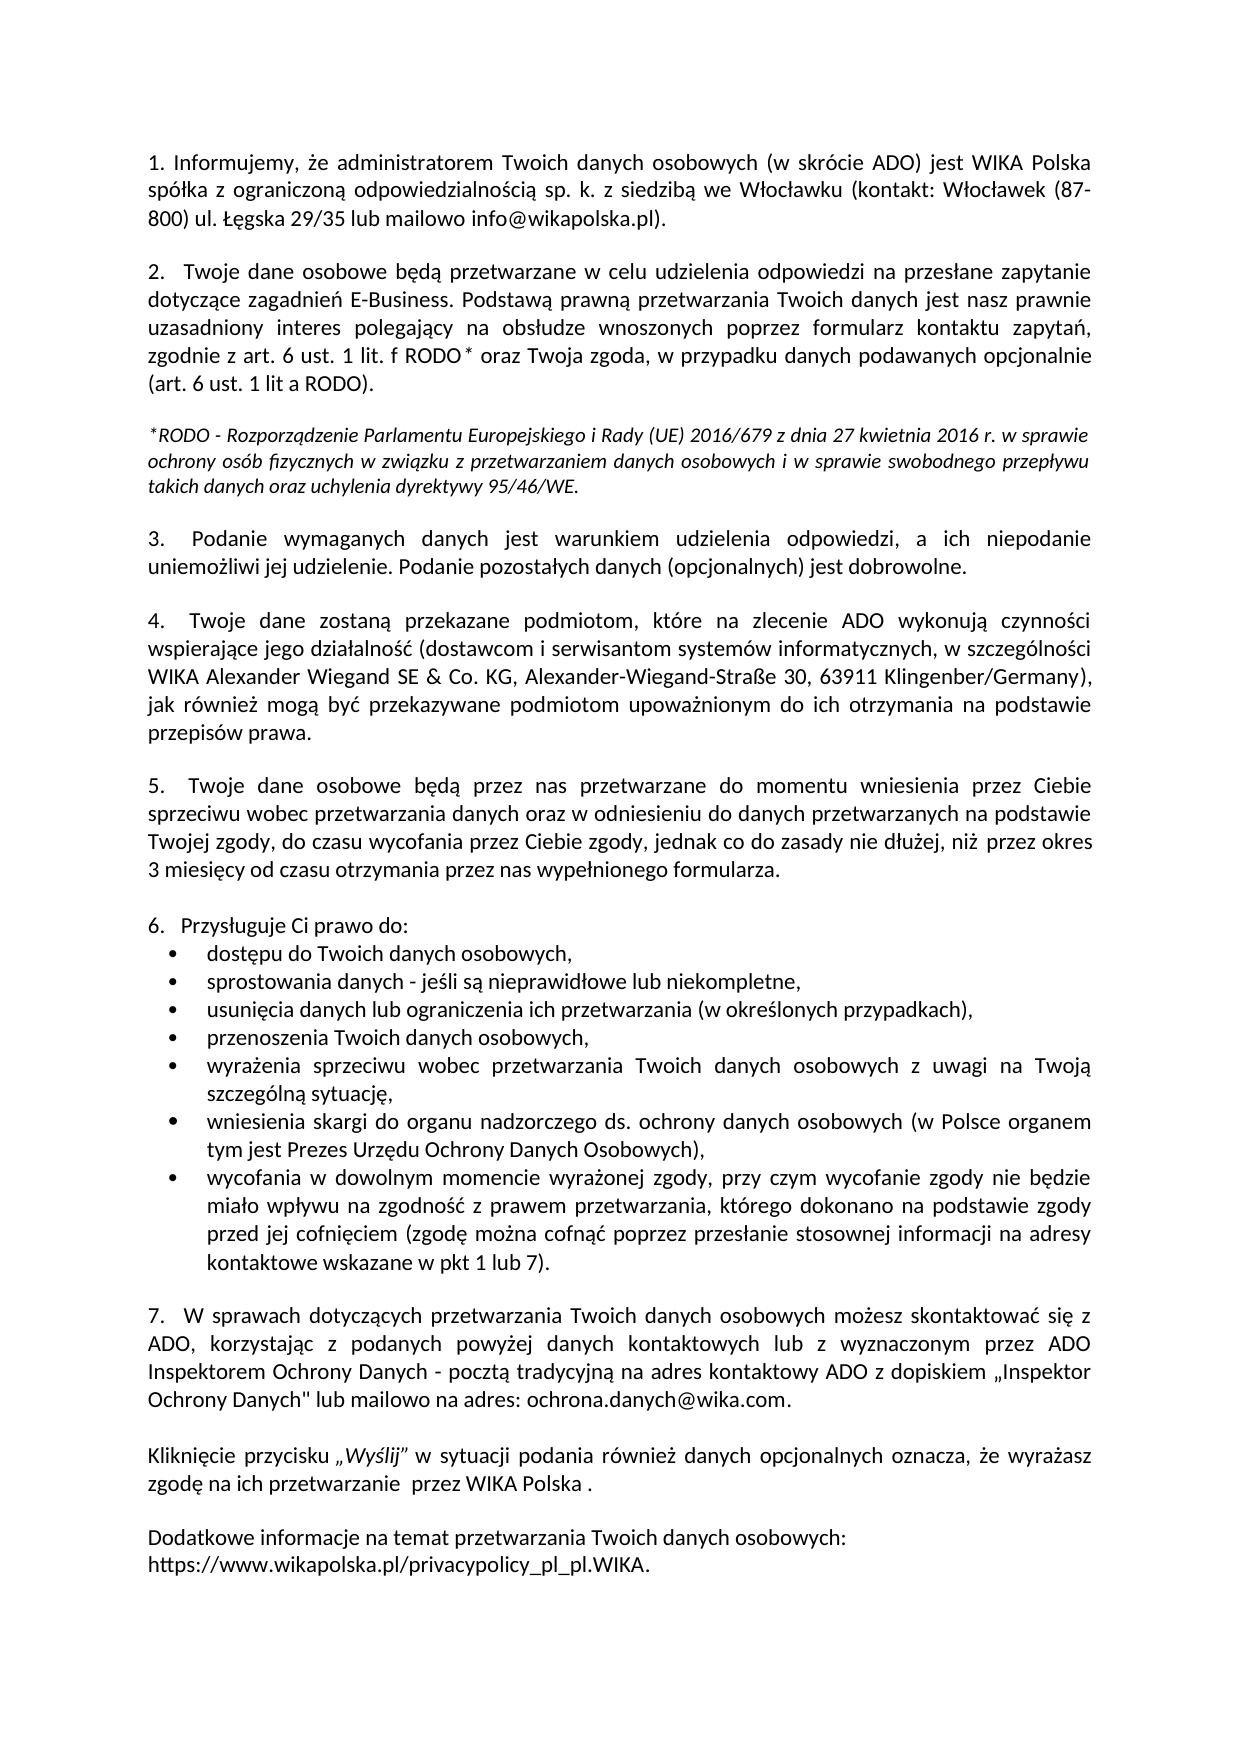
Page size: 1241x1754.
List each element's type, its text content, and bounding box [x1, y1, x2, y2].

list wycofania w dowolnym momencie wyrażonej zgody, przy czym wycofanie zgody nie będzie miało wpływu na zgodność z prawem przetwarzania, którego dokonano na podstawie zgody przed jej cofnięciem (zgodę można cofnąć poprzez przesłanie stosownej informacji na adresy kontaktowe wskazane w pkt 1 lub 7). [169, 1163, 1093, 1276]
list wniesienia skargi do organu nadzorczego ds. ochrony danych osobowych (w Polsce organem tym jest Prezes Urzędu Ochrony Danych Osobowych), [169, 1107, 1093, 1163]
text 2. Twoje dane osobowe będą przetwarzane w celu udzielenia odpowiedzi na przesłane zapytanie dotyczące zagadnień E-Business. Podstawą prawną przetwarzania Twoich danych jest nasz prawnie uzasadniony interes polegający na obsłudze wnoszonych poprzez formularz kontaktu zapytań, zgodnie z art. 6 ust. 1 lit. f RODO* oraz Twoja zgoda, w przypadku danych podawanych opcjonalnie (art. 6 ust. 1 lit a RODO). [148, 257, 1093, 397]
text 3. Podanie wymaganych danych jest warunkiem udzielenia odpowiedzi, a ich niepodanie uniemożliwi jej udzielenie. Podanie pozostałych danych (opcjonalnych) jest dobrowolne. [148, 524, 1093, 580]
list dostępu do Twoich danych osobowych, [169, 939, 1093, 967]
list usunięcia danych lub ograniczenia ich przetwarzania (w określonych przypadkach), [169, 995, 1093, 1023]
text 6. Przysługuje Ci prawo do: [148, 911, 1093, 939]
text https://www.wikapolska.pl/privacypolicy_pl_pl.WIKA. [148, 1551, 1093, 1579]
list sprostowania danych - jeśli są nieprawidłowe lub niekompletne, [169, 967, 1093, 995]
text Kliknięcie przycisku „Wyślij” w sytuacji podania również danych opcjonalnych oznacza, że wyrażasz zgodę na ich przetwarzanie przez WIKA Polska . [148, 1441, 1093, 1497]
list wyrażenia sprzeciwu wobec przetwarzania Twoich danych osobowych z uwagi na Twoją szczególną sytuację, [169, 1051, 1093, 1107]
text 5. Twoje dane osobowe będą przez nas przetwarzane do momentu wniesienia przez Ciebie sprzeciwu wobec przetwarzania danych oraz w odniesieniu do danych przetwarzanych na podstawie Twojej zgody, do czasu wycofania przez Ciebie zgody, jednak co do zasady nie dłużej, niż przez okres 3 miesięcy od czasu otrzymania przez nas wypełnionego formularza. [148, 771, 1093, 883]
text 4. Twoje dane zostaną przekazane podmiotom, które na zlecenie ADO wykonują czynności wspierające jego działalność (dostawcom i serwisantom systemów informatycznych, w szczególności WIKA Alexander Wiegand SE & Co. KG, Alexander-Wiegand-Straße 30, 63911 Klingenber/Germany), jak również mogą być przekazywane podmiotom upoważnionym do ich otrzymania na podstawie przepisów prawa. [148, 606, 1093, 746]
text *RODO - Rozporządzenie Parlamentu Europejskiego i Rady (UE) 2016/679 z dnia 27 kwietnia 2016 r. w sprawie ochrony osób fizycznych w związku z przetwarzaniem danych osobowych i w sprawie swobodnego przepływu takich danych oraz uchylenia dyrektywy 95/46/WE. [148, 423, 1093, 499]
text 1. Informujemy, że administratorem Twoich danych osobowych (w skrócie ADO) jest WIKA Polska spółka z ograniczoną odpowiedzialnością sp. k. z siedzibą we Włocławku (kontakt: Włocławek (87-800) ul. Łęgska 29/35 lub mailowo info@wikapolska.pl). [148, 148, 1093, 232]
text Dodatkowe informacje na temat przetwarzania Twoich danych osobowych: [148, 1523, 1093, 1551]
text 7. W sprawach dotyczących przetwarzania Twoich danych osobowych możesz skontaktować się z ADO, korzystając z podanych powyżej danych kontaktowych lub z wyznaczonym przez ADO Inspektorem Ochrony Danych - pocztą tradycyjną na adres kontaktowy ADO z dopiskiem „Inspektor Ochrony Danych" lub mailowo na adres: ochrona.danych@wika.com. [148, 1301, 1093, 1413]
list przenoszenia Twoich danych osobowych, [169, 1023, 1093, 1051]
